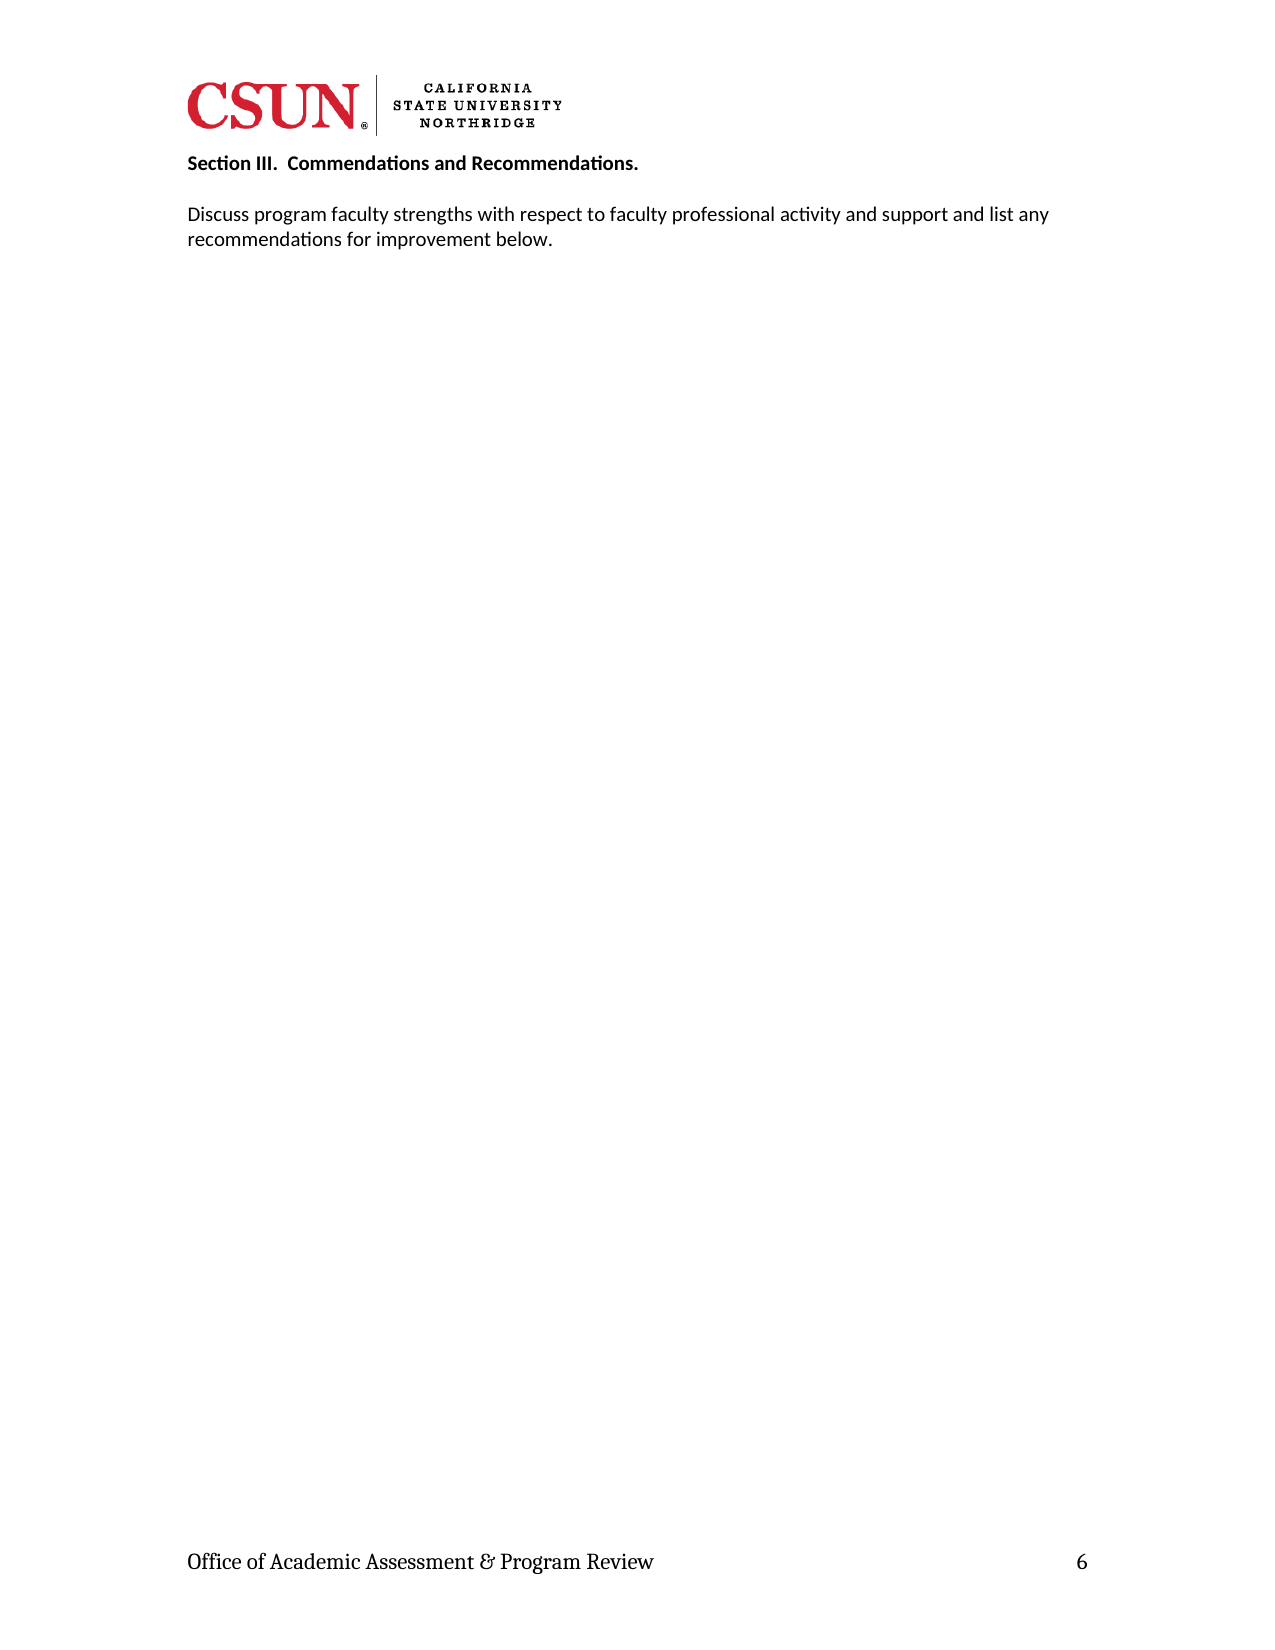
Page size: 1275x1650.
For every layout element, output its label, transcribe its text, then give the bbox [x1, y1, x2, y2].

picture [187, 75, 562, 136]
text Discuss program faculty strengths with respect to faculty professional activity and support and list any recommendations for improvement below. [187, 201, 1087, 252]
text Section III. Commendations and Recommendations. [187, 150, 1087, 175]
